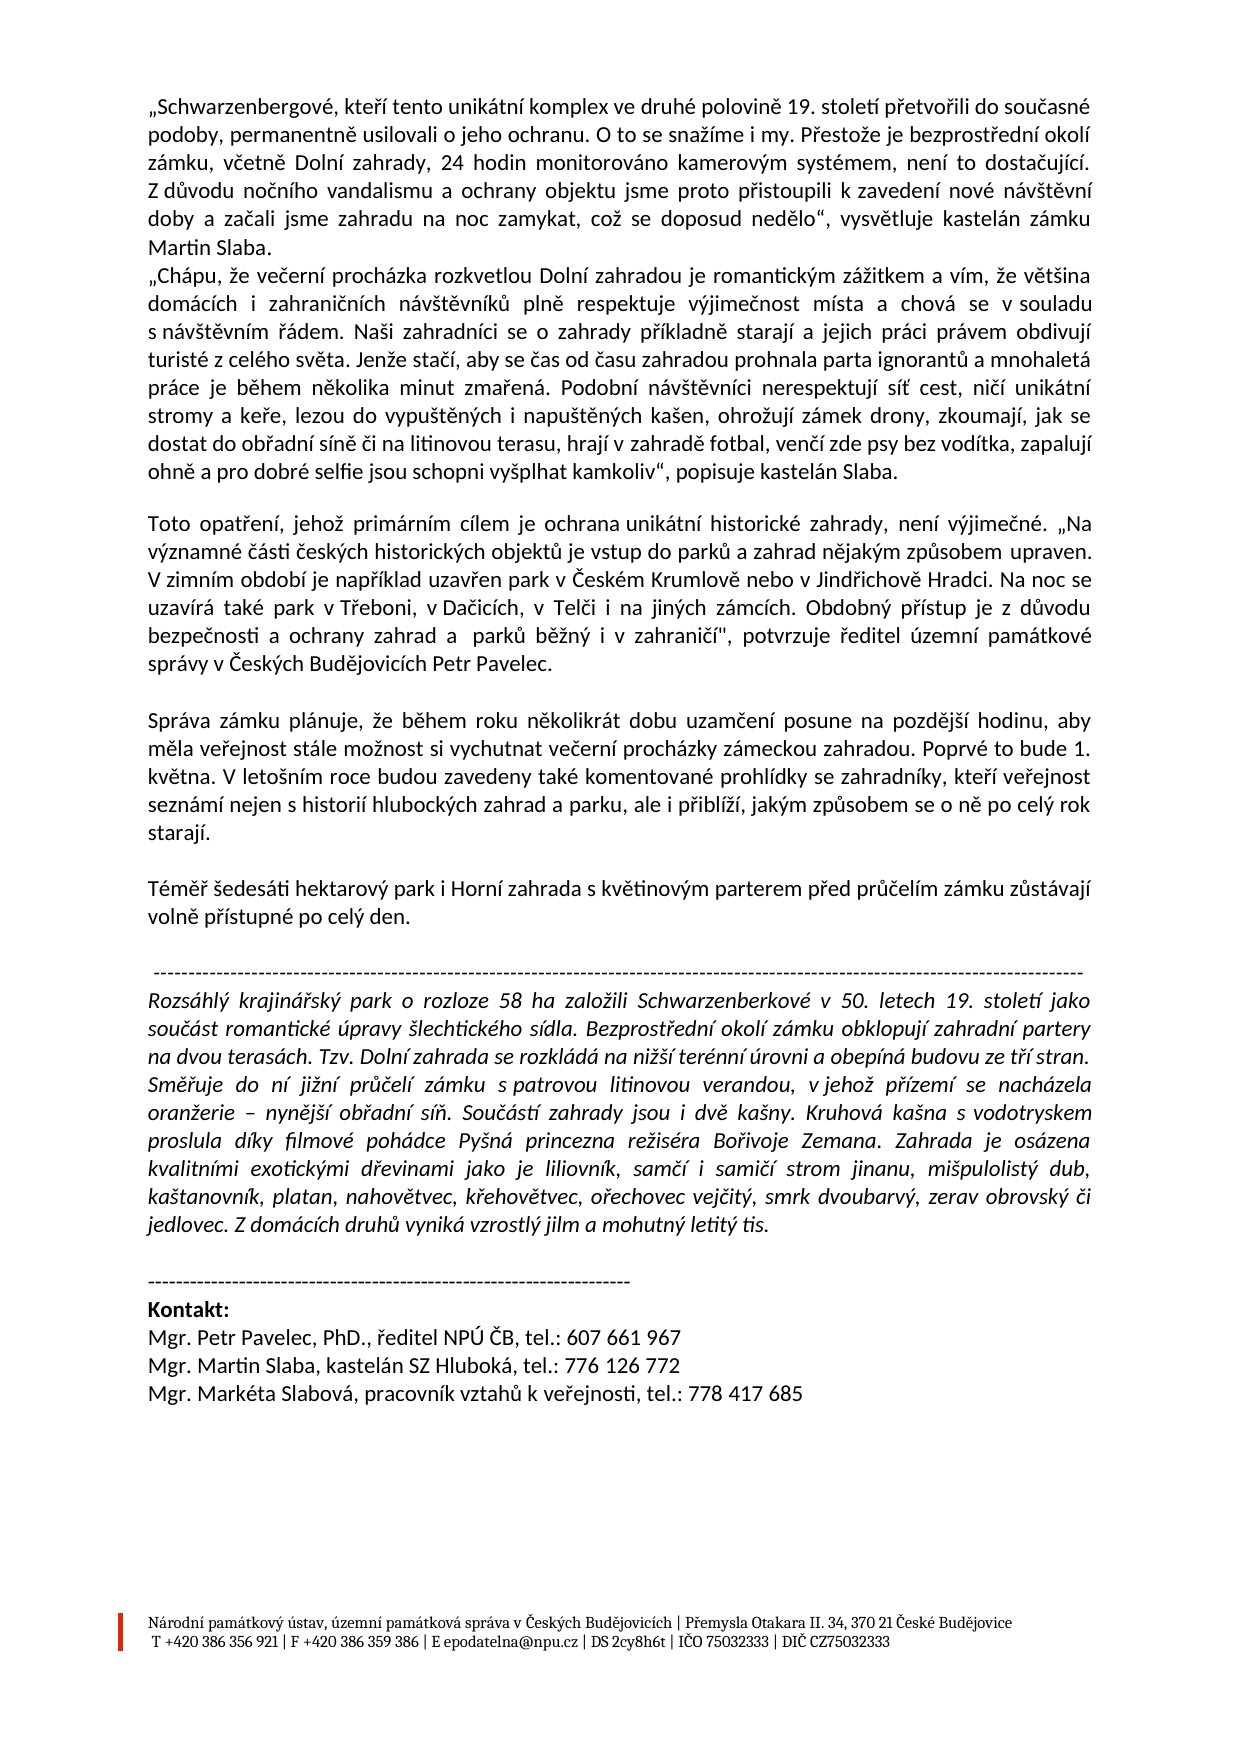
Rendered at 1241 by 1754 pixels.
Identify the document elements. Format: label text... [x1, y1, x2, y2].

text Mgr. Markéta Slabová, pracovník vztahů k veřejnosti, tel.: 778 417 685 [148, 1379, 1092, 1407]
text „Schwarzenbergové, kteří tento unikátní komplex ve druhé polovině 19. století přetvořili do současné podoby, permanentně usilovali o jeho ochranu. O to se snažíme i my. Přestože je bezprostřední okolí zámku, včetně Dolní zahrady, 24 hodin monitorováno kamerovým systémem, není to dostačující. Z důvodu nočního vandalismu a ochrany objektu jsme proto přistoupili k zavedení nové návštěvní doby a začali jsme zahradu na noc zamykat, což se doposud nedělo“, vysvětluje kastelán zámku Martin Slaba. [148, 92, 1092, 261]
text --------------------------------------------------------------------- [148, 1267, 1092, 1295]
text Téměř šedesáti hektarový park i Horní zahrada s květinovým parterem před průčelím zámku zůstávají volně přístupné po celý den. [148, 874, 1092, 930]
text ------------------------------------------------------------------------------------------------------------------------------------- [148, 958, 1092, 986]
text „Chápu, že večerní procházka rozkvetlou Dolní zahradou je romantickým zážitkem a vím, že většina domácích i zahraničních návštěvníků plně respektuje výjimečnost místa a chová se v souladu s návštěvním řádem. Naši zahradníci se o zahrady příkladně starají a jejich práci právem obdivují turisté z celého světa. Jenže stačí, aby se čas od času zahradou prohnala parta ignorantů a mnohaletá práce je během několika minut zmařená. Podobní návštěvníci nerespektují síť cest, ničí unikátní stromy a keře, lezou do vypuštěných i napuštěných kašen, ohrožují zámek drony, zkoumají, jak se dostat do obřadní síně či na litinovou terasu, hrají v zahradě fotbal, venčí zde psy bez vodítka, zapalují ohně a pro dobré selfie jsou schopni vyšplhat kamkoliv“, popisuje kastelán Slaba. [148, 261, 1092, 485]
text Rozsáhlý krajinářský park o rozloze 58 ha založili Schwarzenberkové v 50. letech 19. století jako součást romantické úpravy šlechtického sídla. Bezprostřední okolí zámku obklopují zahradní partery na dvou terasách. Tzv. Dolní zahrada se rozkládá na nižší terénní úrovni a obepíná budovu ze tří stran. Směřuje do ní jižní průčelí zámku s patrovou litinovou verandou, v jehož přízemí se nacházela oranžerie – nynější obřadní síň. Součástí zahrady jsou i dvě kašny. Kruhová kašna s vodotryskem proslula díky filmové pohádce Pyšná princezna režiséra Bořivoje Zemana. Zahrada je osázena kvalitními exotickými dřevinami jako je liliovník, samčí i samičí strom jinanu, mišpulolistý dub, kaštanovník, platan, nahovětvec, křehovětvec, ořechovec vejčitý, smrk dvoubarvý, zerav obrovský či jedlovec. Z domácích druhů vyniká vzrostlý jilm a mohutný letitý tis. [148, 986, 1092, 1238]
text Mgr. Martin Slaba, kastelán SZ Hluboká, tel.: 776 126 772 [148, 1351, 1092, 1379]
text Správa zámku plánuje, že během roku několikrát dobu uzamčení posune na pozdější hodinu, aby měla veřejnost stále možnost si vychutnat večerní procházky zámeckou zahradou. Poprvé to bude 1. května. V letošním roce budou zavedeny také komentované prohlídky se zahradníky, kteří veřejnost seznámí nejen s historií hlubockých zahrad a parku, ale i přiblíží, jakým způsobem se o ně po celý rok starají. [148, 706, 1092, 846]
text Toto opatření, jehož primárním cílem je ochrana unikátní historické zahrady, není výjimečné. „Na významné části českých historických objektů je vstup do parků a zahrad nějakým způsobem upraven. V zimním období je například uzavřen park v Českém Krumlově nebo v Jindřichově Hradci. Na noc se uzavírá také park v Třeboni, v Dačicích, v Telči i na jiných zámcích. Obdobný přístup je z důvodu bezpečnosti a ochrany zahrad a parků běžný i v zahraničí", potvrzuje ředitel územní památkové správy v Českých Budějovicích Petr Pavelec. [148, 509, 1092, 677]
text Kontakt: [148, 1295, 1092, 1323]
text Mgr. Petr Pavelec, PhD., ředitel NPÚ ČB, tel.: 607 661 967 [148, 1323, 1092, 1351]
